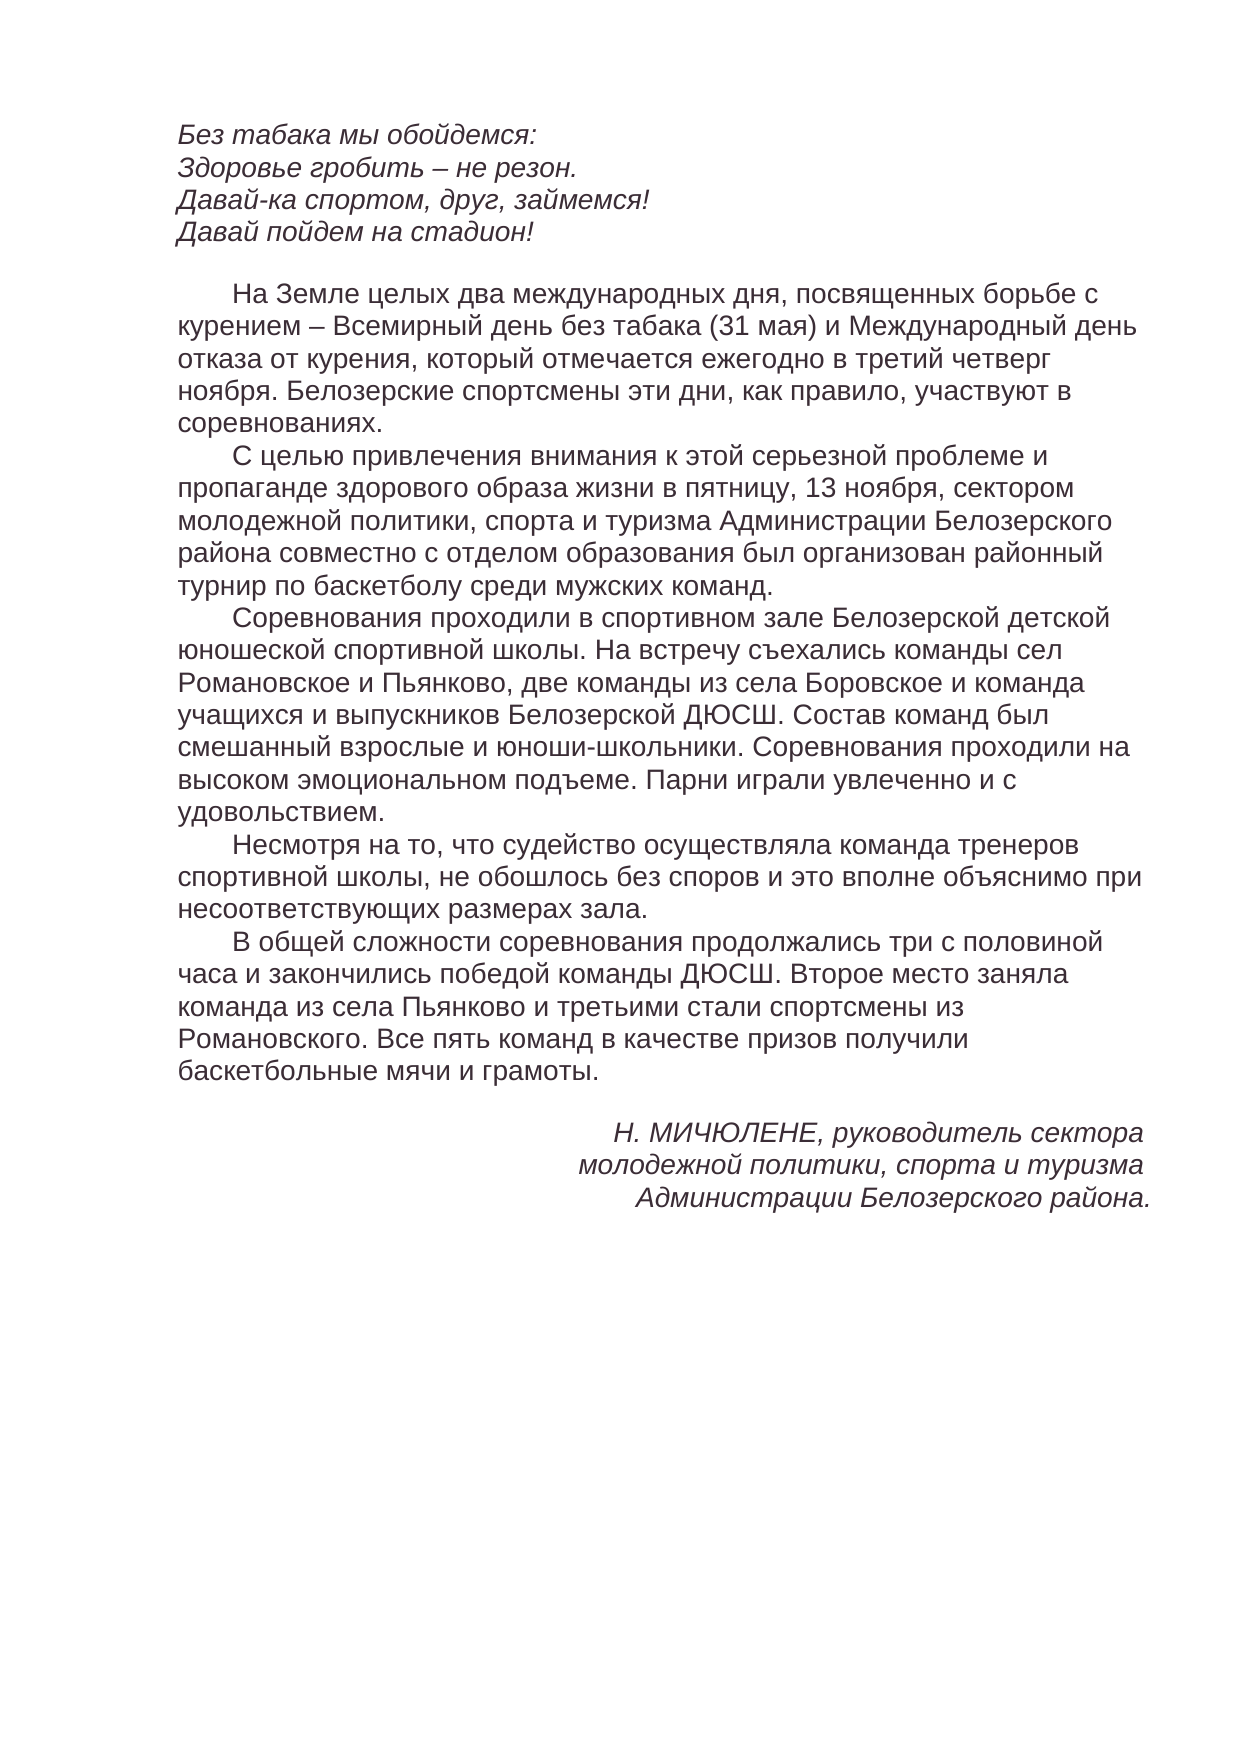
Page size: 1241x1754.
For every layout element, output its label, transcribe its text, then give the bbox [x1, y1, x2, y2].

text Без табака мы обойдемся: Здоровье гробить – не резон. Давай-ка спортом, друг, займемся! Давай пойдем на стадион! [177, 118, 1152, 248]
text Н. МИЧЮЛЕНЕ, руководитель сектора молодежной политики, спорта и туризма Администрации Белозерского района. [177, 1116, 1152, 1213]
text На Земле целых два международных дня, посвященных борьбе с курением – Всемирный день без табака (31 мая) и Международный день отказа от курения, который отмечается ежегодно в третий четверг ноября. Белозерские спортсмены эти дни, как правило, участвуют в соревнованиях. С целью привлечения внимания к этой серьезной проблеме и пропаганде здорового образа жизни в пятницу, 13 ноября, сектором молодежной политики, спорта и туризма Администрации Белозерского района совместно с отделом образования был организован районный турнир по баскетболу среди мужских команд. Соревнования проходили в спортивном зале Белозерской детской юношеской спортивной школы. На встречу съехались команды сел Романовское и Пьянково, две команды из села Боровское и команда учащихся и выпускников Белозерской ДЮСШ. Состав команд был смешанный взрослые и юноши-школьники. Соревнования проходили на высоком эмоциональном подъеме. Парни играли увлеченно и с удовольствием. Несмотря на то, что судейство осуществляла команда тренеров спортивной школы, не обошлось без споров и это вполне объяснимо при несоответствующих размерах зала. В общей сложности соревнования продолжались три с половиной часа и закончились победой команды ДЮСШ. Второе место заняла команда из села Пьянково и третьими стали спортсмены из Романовского. Все пять команд в качестве призов получили баскетбольные мячи и грамоты. [177, 277, 1152, 1087]
